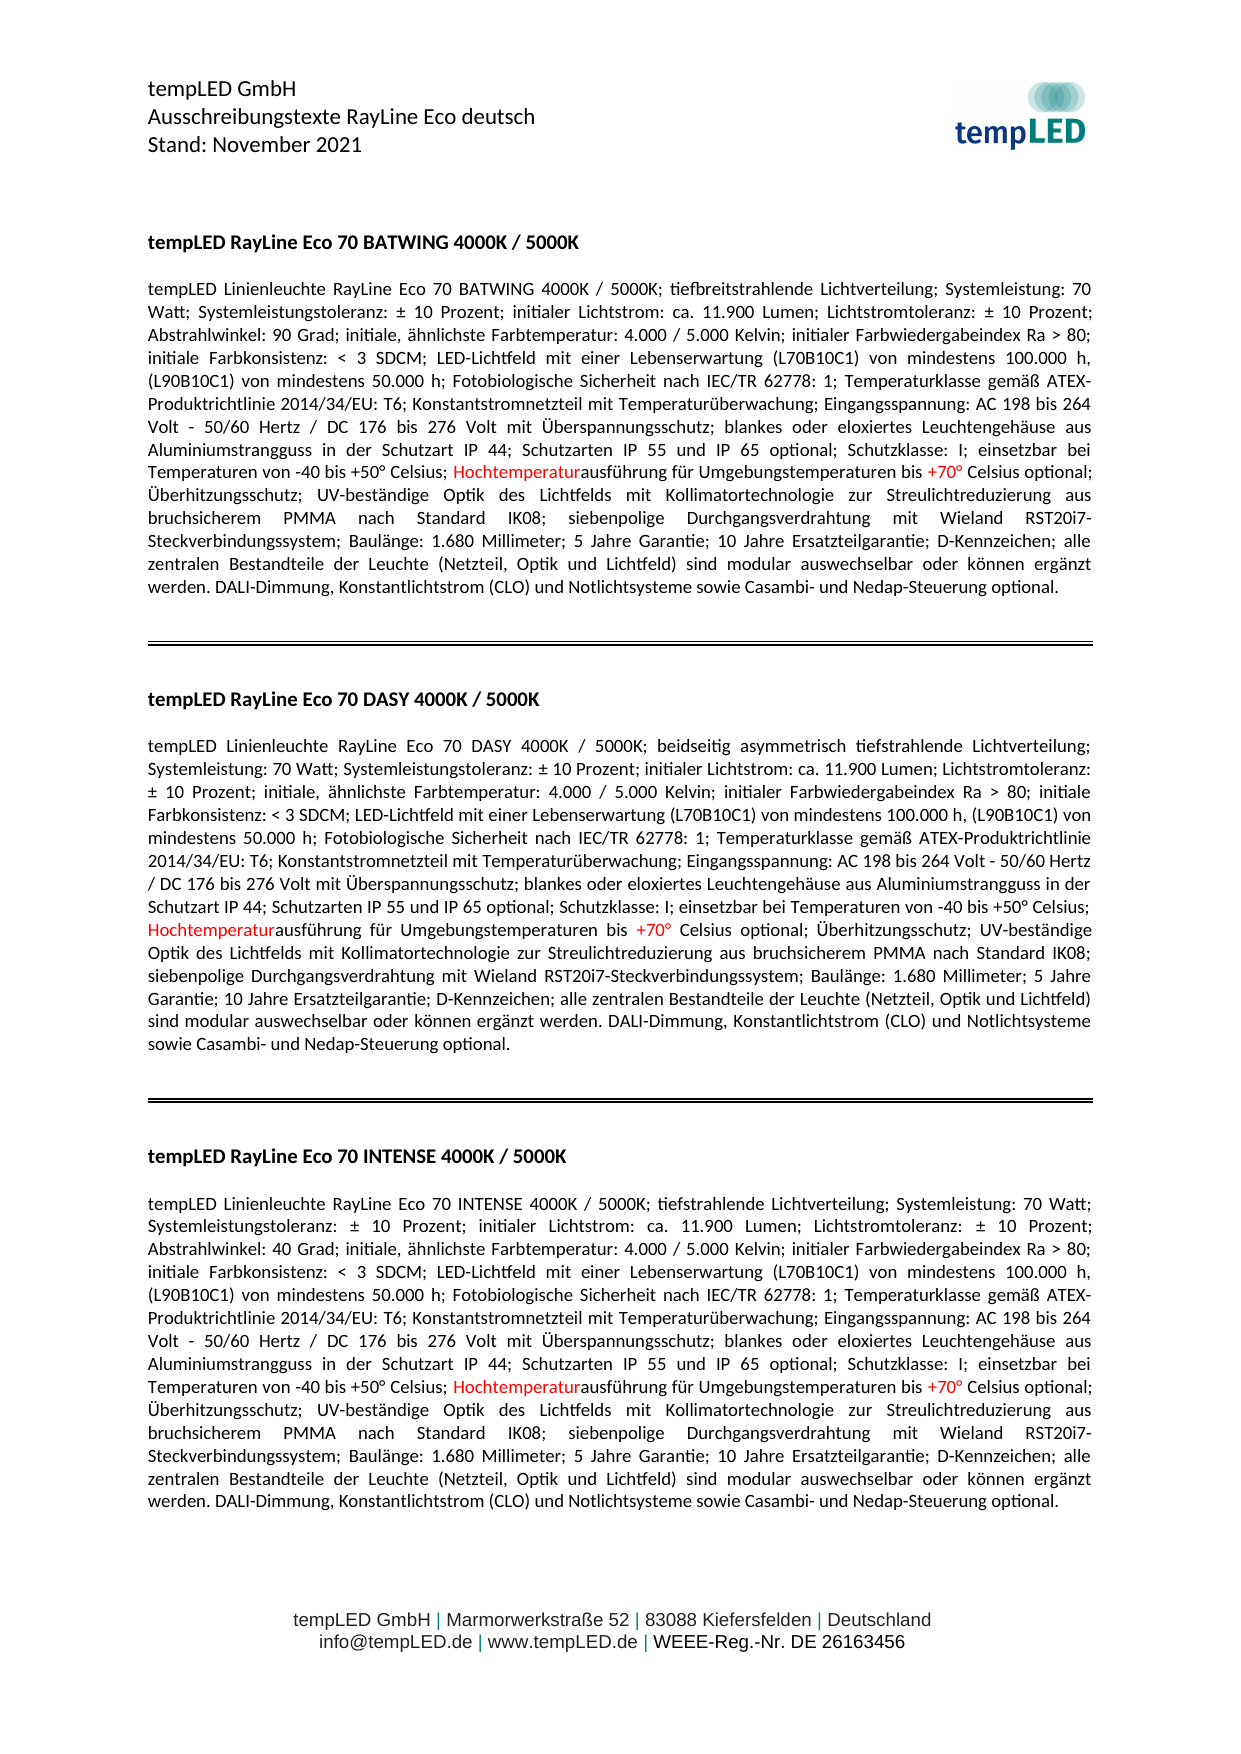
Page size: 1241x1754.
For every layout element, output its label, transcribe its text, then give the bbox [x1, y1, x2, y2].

text tempLED RayLine Eco 70 DASY 4000K / 5000K [148, 686, 1093, 712]
text tempLED Linienleuchte RayLine Eco 70 DASY 4000K / 5000K; beidseitig asymmetrisch tiefstrahlende Lichtverteilung; Systemleistung: 70 Watt; Systemleistungstoleranz: ± 10 Prozent; initialer Lichtstrom: ca. 11.900 Lumen; Lichtstromtoleranz: ± 10 Prozent; initiale, ähnlichste Farbtemperatur: 4.000 / 5.000 Kelvin; initialer Farbwiedergabeindex Ra > 80; initiale Farbkonsistenz: < 3 SDCM; LED-Lichtfeld mit einer Lebenserwartung (L70B10C1) von mindestens 100.000 h, (L90B10C1) von mindestens 50.000 h; Fotobiologische Sicherheit nach IEC/TR 62778: 1; Temperaturklasse gemäß ATEX-Produktrichtlinie 2014/34/EU: T6; Konstantstromnetzteil mit Temperaturüberwachung; Eingangsspannung: AC 198 bis 264 Volt - 50/60 Hertz / DC 176 bis 276 Volt mit Überspannungsschutz; blankes oder eloxiertes Leuchtengehäuse aus Aluminiumstrangguss in der Schutzart IP 44; Schutzarten IP 55 und IP 65 optional; Schutzklasse: I; einsetzbar bei Temperaturen von -40 bis +50° Celsius; Hochtemperaturausführung für Umgebungstemperaturen bis +70° Celsius optional; Überhitzungsschutz; UV-beständige Optik des Lichtfelds mit Kollimatortechnologie zur Streulichtreduzierung aus bruchsicherem PMMA nach Standard IK08; siebenpolige Durchgangsverdrahtung mit Wieland RST20i7-Steckverbindungssystem; Baulänge: 1.680 Millimeter; 5 Jahre Garantie; 10 Jahre Ersatzteilgarantie; D-Kennzeichen; alle zentralen Bestandteile der Leuchte (Netzteil, Optik und Lichtfeld) sind modular auswechselbar oder können ergänzt werden. DALI-Dimmung, Konstantlichtstrom (CLO) und Notlichtsysteme sowie Casambi- und Nedap-Steuerung optional. [148, 734, 1093, 1055]
text tempLED Linienleuchte RayLine Eco 70 INTENSE 4000K / 5000K; tiefstrahlende Lichtverteilung; Systemleistung: 70 Watt; Systemleistungstoleranz: ± 10 Prozent; initialer Lichtstrom: ca. 11.900 Lumen; Lichtstromtoleranz: ± 10 Prozent; Abstrahlwinkel: 40 Grad; initiale, ähnlichste Farbtemperatur: 4.000 / 5.000 Kelvin; initialer Farbwiedergabeindex Ra > 80; initiale Farbkonsistenz: < 3 SDCM; LED-Lichtfeld mit einer Lebenserwartung (L70B10C1) von mindestens 100.000 h, (L90B10C1) von mindestens 50.000 h; Fotobiologische Sicherheit nach IEC/TR 62778: 1; Temperaturklasse gemäß ATEX-Produktrichtlinie 2014/34/EU: T6; Konstantstromnetzteil mit Temperaturüberwachung; Eingangsspannung: AC 198 bis 264 Volt - 50/60 Hertz / DC 176 bis 276 Volt mit Überspannungsschutz; blankes oder eloxiertes Leuchtengehäuse aus Aluminiumstrangguss in der Schutzart IP 44; Schutzarten IP 55 und IP 65 optional; Schutzklasse: I; einsetzbar bei Temperaturen von -40 bis +50° Celsius; Hochtemperaturausführung für Umgebungstemperaturen bis +70° Celsius optional; Überhitzungsschutz; UV-beständige Optik des Lichtfelds mit Kollimatortechnologie zur Streulichtreduzierung aus bruchsicherem PMMA nach Standard IK08; siebenpolige Durchgangsverdrahtung mit Wieland RST20i7-Steckverbindungssystem; Baulänge: 1.680 Millimeter; 5 Jahre Garantie; 10 Jahre Ersatzteilgarantie; D-Kennzeichen; alle zentralen Bestandteile der Leuchte (Netzteil, Optik und Lichtfeld) sind modular auswechselbar oder können ergänzt werden. DALI-Dimmung, Konstantlichtstrom (CLO) und Notlichtsysteme sowie Casambi- und Nedap-Steuerung optional. [148, 1192, 1093, 1513]
picture [955, 82, 1085, 150]
text tempLED Linienleuchte RayLine Eco 70 BATWING 4000K / 5000K; tiefbreitstrahlende Lichtverteilung; Systemleistung: 70 Watt; Systemleistungstoleranz: ± 10 Prozent; initialer Lichtstrom: ca. 11.900 Lumen; Lichtstromtoleranz: ± 10 Prozent; Abstrahlwinkel: 90 Grad; initiale, ähnlichste Farbtemperatur: 4.000 / 5.000 Kelvin; initialer Farbwiedergabeindex Ra > 80; initiale Farbkonsistenz: < 3 SDCM; LED-Lichtfeld mit einer Lebenserwartung (L70B10C1) von mindestens 100.000 h, (L90B10C1) von mindestens 50.000 h; Fotobiologische Sicherheit nach IEC/TR 62778: 1; Temperaturklasse gemäß ATEX-Produktrichtlinie 2014/34/EU: T6; Konstantstromnetzteil mit Temperaturüberwachung; Eingangsspannung: AC 198 bis 264 Volt - 50/60 Hertz / DC 176 bis 276 Volt mit Überspannungsschutz; blankes oder eloxiertes Leuchtengehäuse aus Aluminiumstrangguss in der Schutzart IP 44; Schutzarten IP 55 und IP 65 optional; Schutzklasse: I; einsetzbar bei Temperaturen von -40 bis +50° Celsius; Hochtemperaturausführung für Umgebungstemperaturen bis +70° Celsius optional; Überhitzungsschutz; UV-beständige Optik des Lichtfelds mit Kollimatortechnologie zur Streulichtreduzierung aus bruchsicherem PMMA nach Standard IK08; siebenpolige Durchgangsverdrahtung mit Wieland RST20i7-Steckverbindungssystem; Baulänge: 1.680 Millimeter; 5 Jahre Garantie; 10 Jahre Ersatzteilgarantie; D-Kennzeichen; alle zentralen Bestandteile der Leuchte (Netzteil, Optik und Lichtfeld) sind modular auswechselbar oder können ergänzt werden. DALI-Dimmung, Konstantlichtstrom (CLO) und Notlichtsysteme sowie Casambi- und Nedap-Steuerung optional. [148, 277, 1093, 598]
text tempLED RayLine Eco 70 BATWING 4000K / 5000K [148, 229, 1093, 254]
text tempLED RayLine Eco 70 INTENSE 4000K / 5000K [148, 1143, 1093, 1169]
